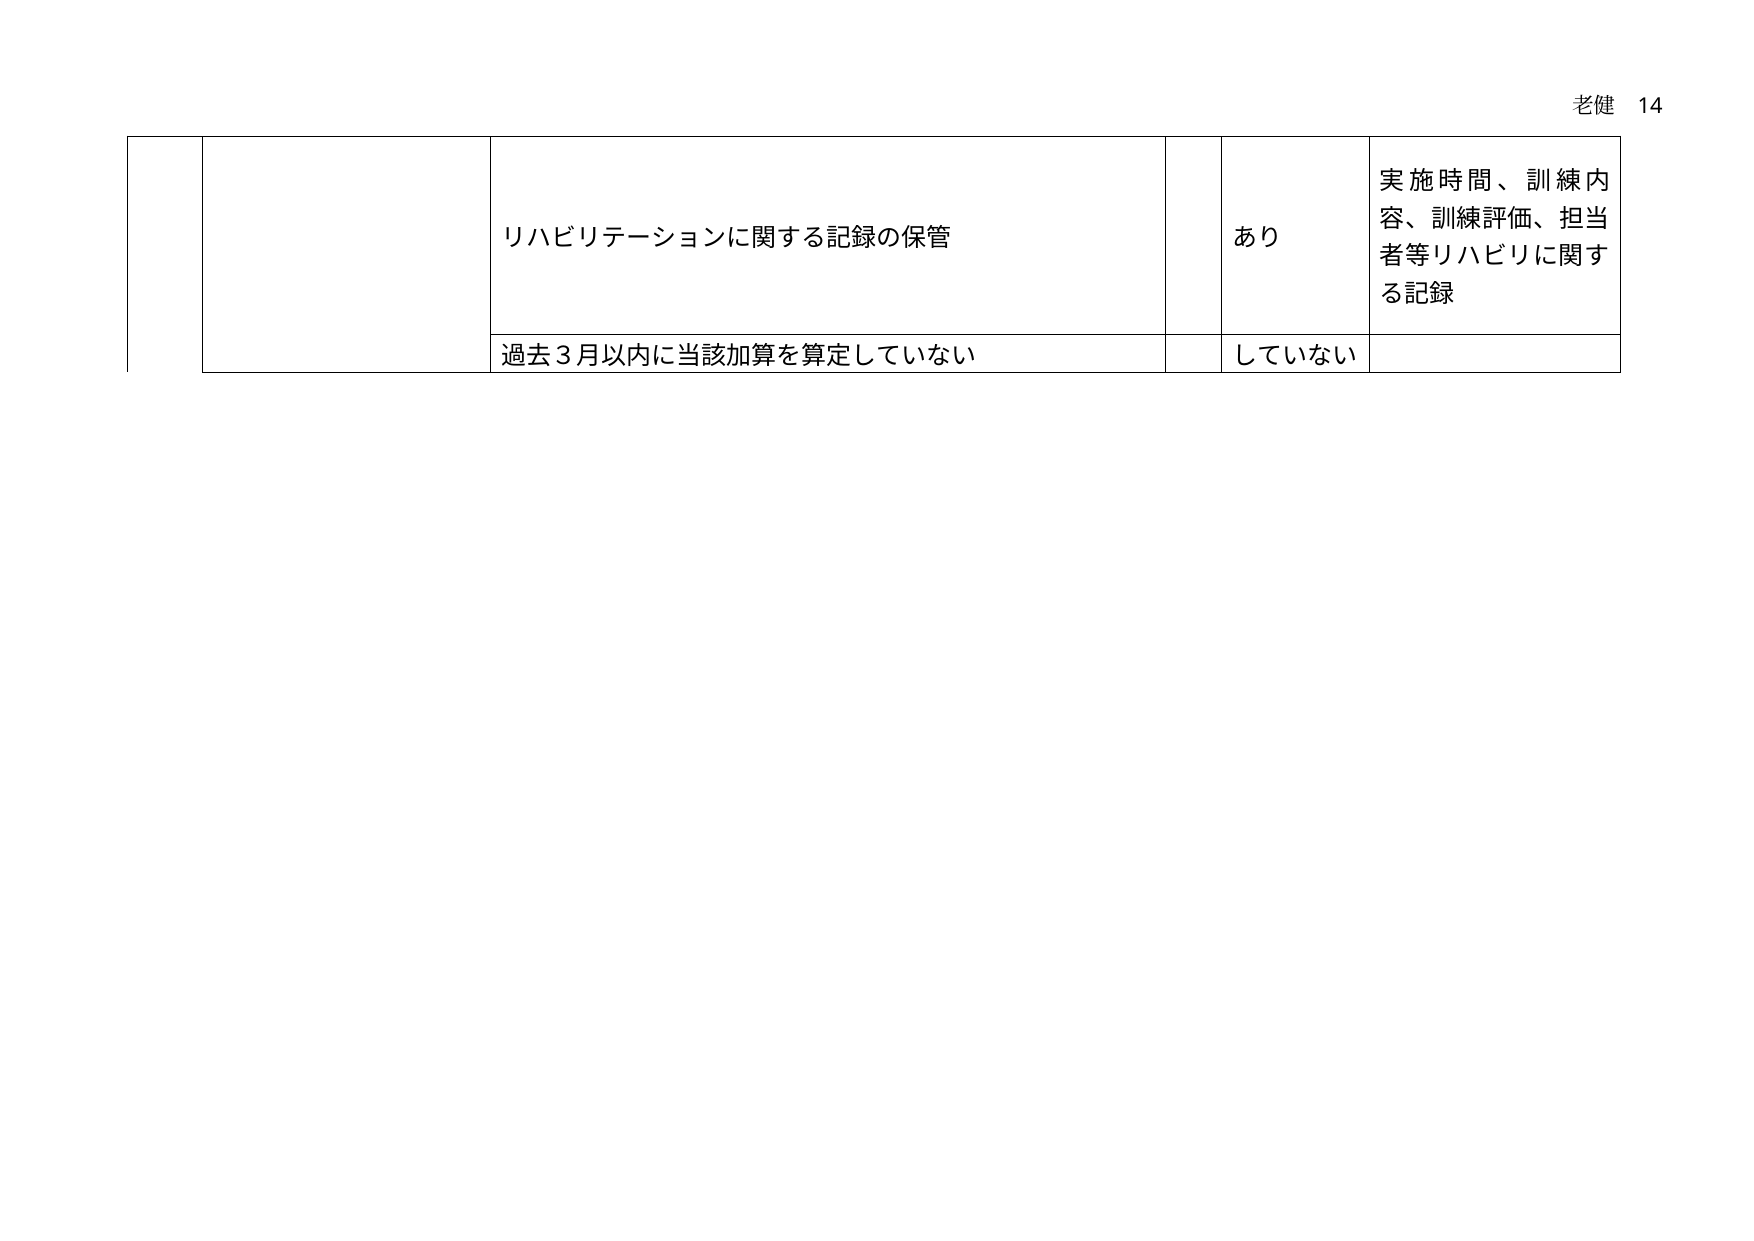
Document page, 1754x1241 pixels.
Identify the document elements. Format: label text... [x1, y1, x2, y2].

table_cell [1370, 335, 1620, 372]
table_cell [1166, 137, 1221, 334]
table_cell [1166, 335, 1221, 372]
table_cell 過去３月以内に当該加算を算定していない [491, 335, 1165, 372]
table_cell リハビリテーションに関する記録の保管 [491, 137, 1165, 334]
table_cell あり [1222, 137, 1369, 334]
table_cell 実施時間、訓練内容、訓練評価、担当者等リハビリに関する記録 [1370, 137, 1620, 334]
table_cell していない [1222, 335, 1369, 372]
